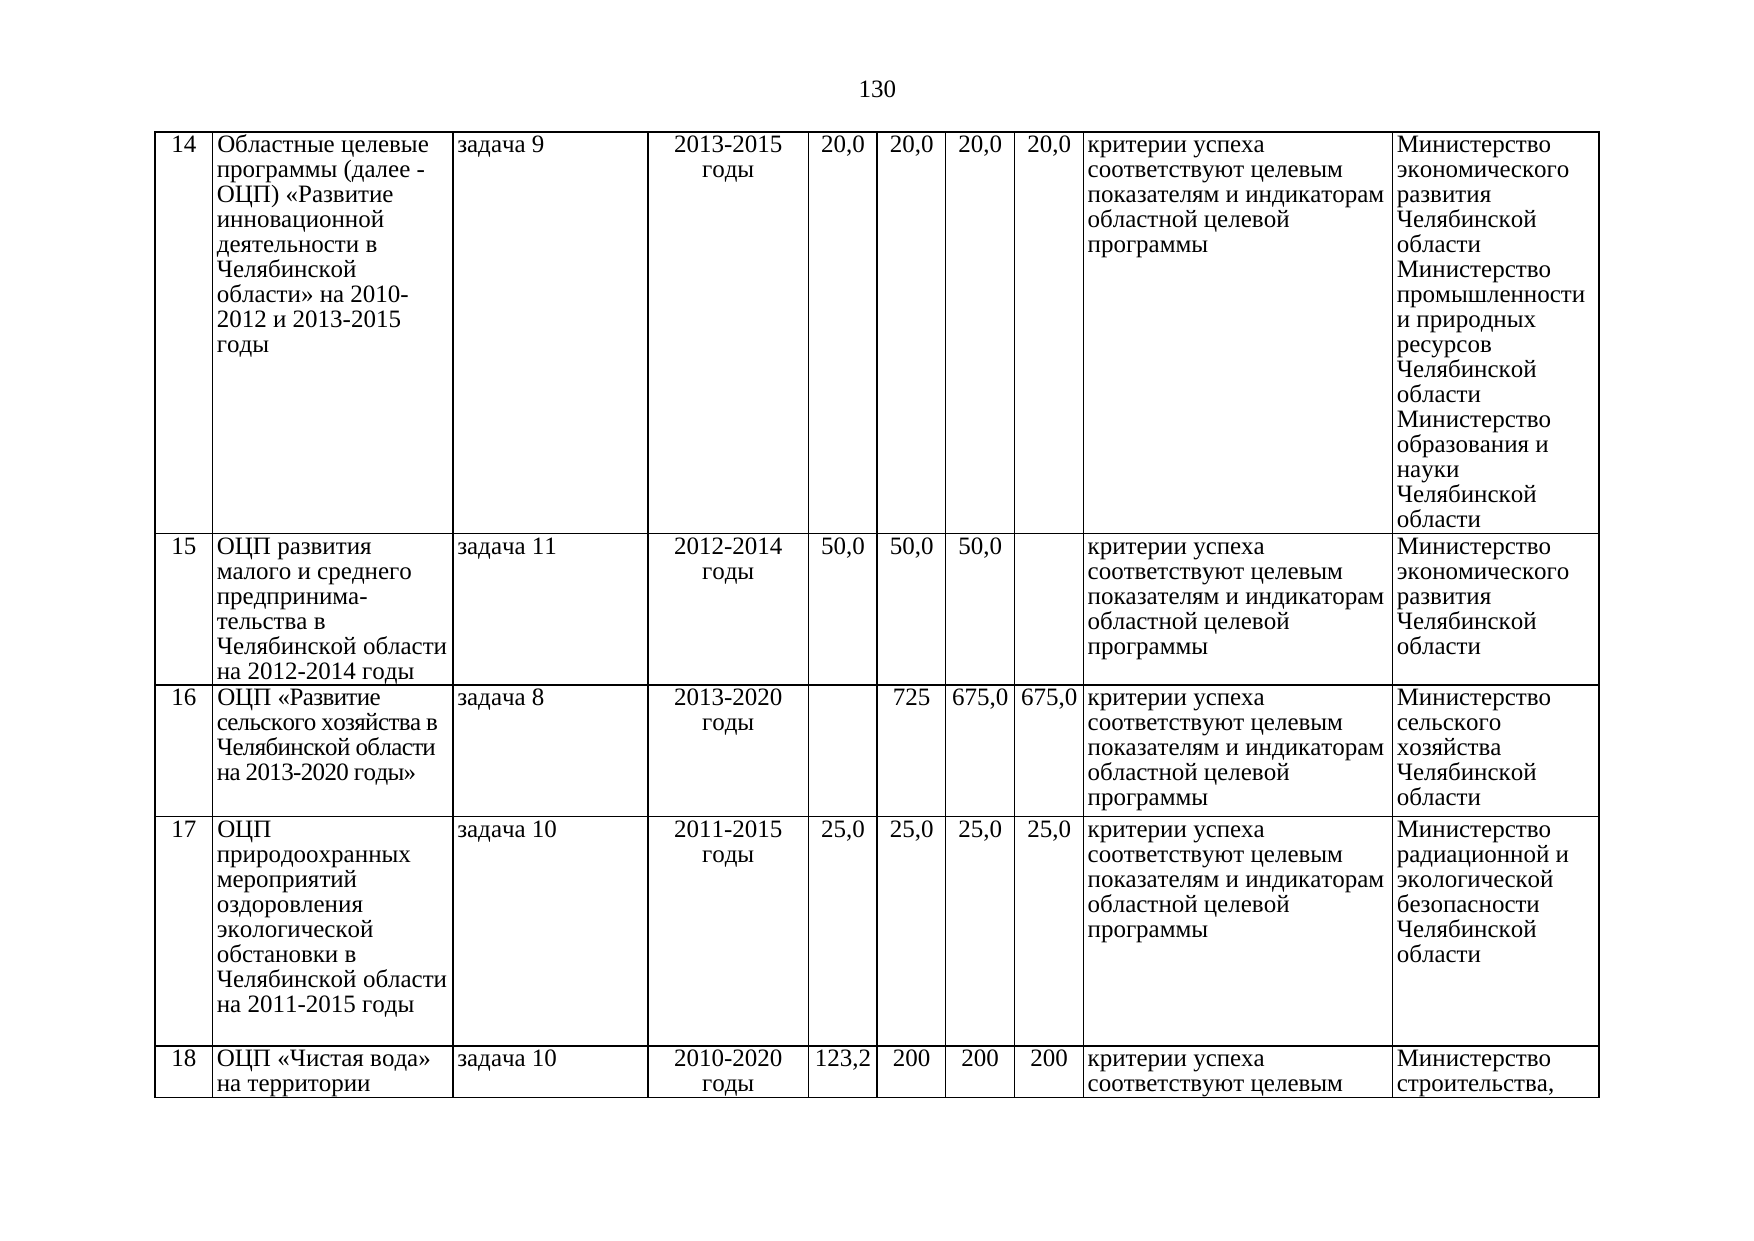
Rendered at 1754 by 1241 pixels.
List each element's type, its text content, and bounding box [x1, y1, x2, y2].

table_cell 200 [1015, 1047, 1083, 1097]
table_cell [213, 1047, 452, 1097]
table_cell 14 [156, 133, 212, 533]
table_cell 20,0 [1015, 133, 1083, 533]
table_cell ОЦП развития малого и среднего предпринима-тельства в Челябинской области на 2012-2014 годы [213, 534, 452, 684]
table_cell Министерство сельского хозяйства Челябинской области [1393, 686, 1598, 816]
table_cell 17 [156, 817, 212, 1045]
table_cell ОЦП «Развитие сельского хозяйства в Челябинской области на 2013-2020 годы» [213, 686, 452, 816]
table_cell задача 10 [454, 1047, 647, 1097]
table_cell [809, 686, 876, 816]
table_cell [1015, 534, 1083, 684]
table_cell 675,0 [946, 686, 1014, 816]
table_cell 50,0 [809, 534, 876, 684]
table_cell Министерство экономического развития Челябинской области Министерство промышленности и природных ресурсов Челябинской области Министерство образования и науки Челябинской области [1393, 133, 1598, 533]
table_cell 675,0 [1015, 686, 1083, 816]
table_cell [1084, 1047, 1392, 1097]
table_cell 20,0 [878, 133, 945, 533]
table_cell 50,0 [946, 534, 1014, 684]
table_cell 50,0 [878, 534, 945, 684]
table_cell 25,0 [946, 817, 1014, 1045]
table_cell задача 8 [454, 686, 647, 816]
table_cell 200 [878, 1047, 945, 1097]
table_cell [1393, 1047, 1598, 1097]
table_cell 2010-2020 годы [649, 1047, 808, 1097]
table_cell 20,0 [809, 133, 876, 533]
table_cell 25,0 [809, 817, 876, 1045]
table_cell 25,0 [1015, 817, 1083, 1045]
table_cell 2013-2015 годы [649, 133, 808, 533]
table_cell задача 9 [454, 133, 647, 533]
table_cell Министерство экономического развития Челябинской области [1393, 534, 1598, 684]
table_cell 123,2 [809, 1047, 876, 1097]
table_cell ОЦП природоохранных мероприятий оздоровления экологической обстановки в Челябинской области на 2011-2015 годы [213, 817, 452, 1045]
table_cell Министерство радиационной и экологической безопасности Челябинской области [1393, 817, 1598, 1045]
table_cell задача 10 [454, 817, 647, 1045]
table_cell критерии успеха соответствуют целевым показателям и индикаторам областной целевой программы [1084, 534, 1392, 684]
table_cell 2011-2015 годы [649, 817, 808, 1045]
table_cell критерии успеха соответствуют целевым показателям и индикаторам областной целевой программы [1084, 133, 1392, 533]
table_cell Областные целевые программы (далее - ОЦП) «Развитие инновационной деятельности в Челябинской области» на 2010-2012 и 2013-2015 годы [213, 133, 452, 533]
table_cell 725 [878, 686, 945, 816]
table_cell 15 [156, 534, 212, 684]
table_cell 16 [156, 686, 212, 816]
table_cell 20,0 [946, 133, 1014, 533]
table_cell критерии успеха соответствуют целевым показателям и индикаторам областной целевой программы [1084, 686, 1392, 816]
table_cell критерии успеха соответствуют целевым показателям и индикаторам областной целевой программы [1084, 817, 1392, 1045]
table_cell 18 [156, 1047, 212, 1097]
table_cell 200 [946, 1047, 1014, 1097]
table_cell 2013-2020 годы [649, 686, 808, 816]
table_cell задача 11 [454, 534, 647, 684]
table_cell 2012-2014 годы [649, 534, 808, 684]
table_cell 25,0 [878, 817, 945, 1045]
